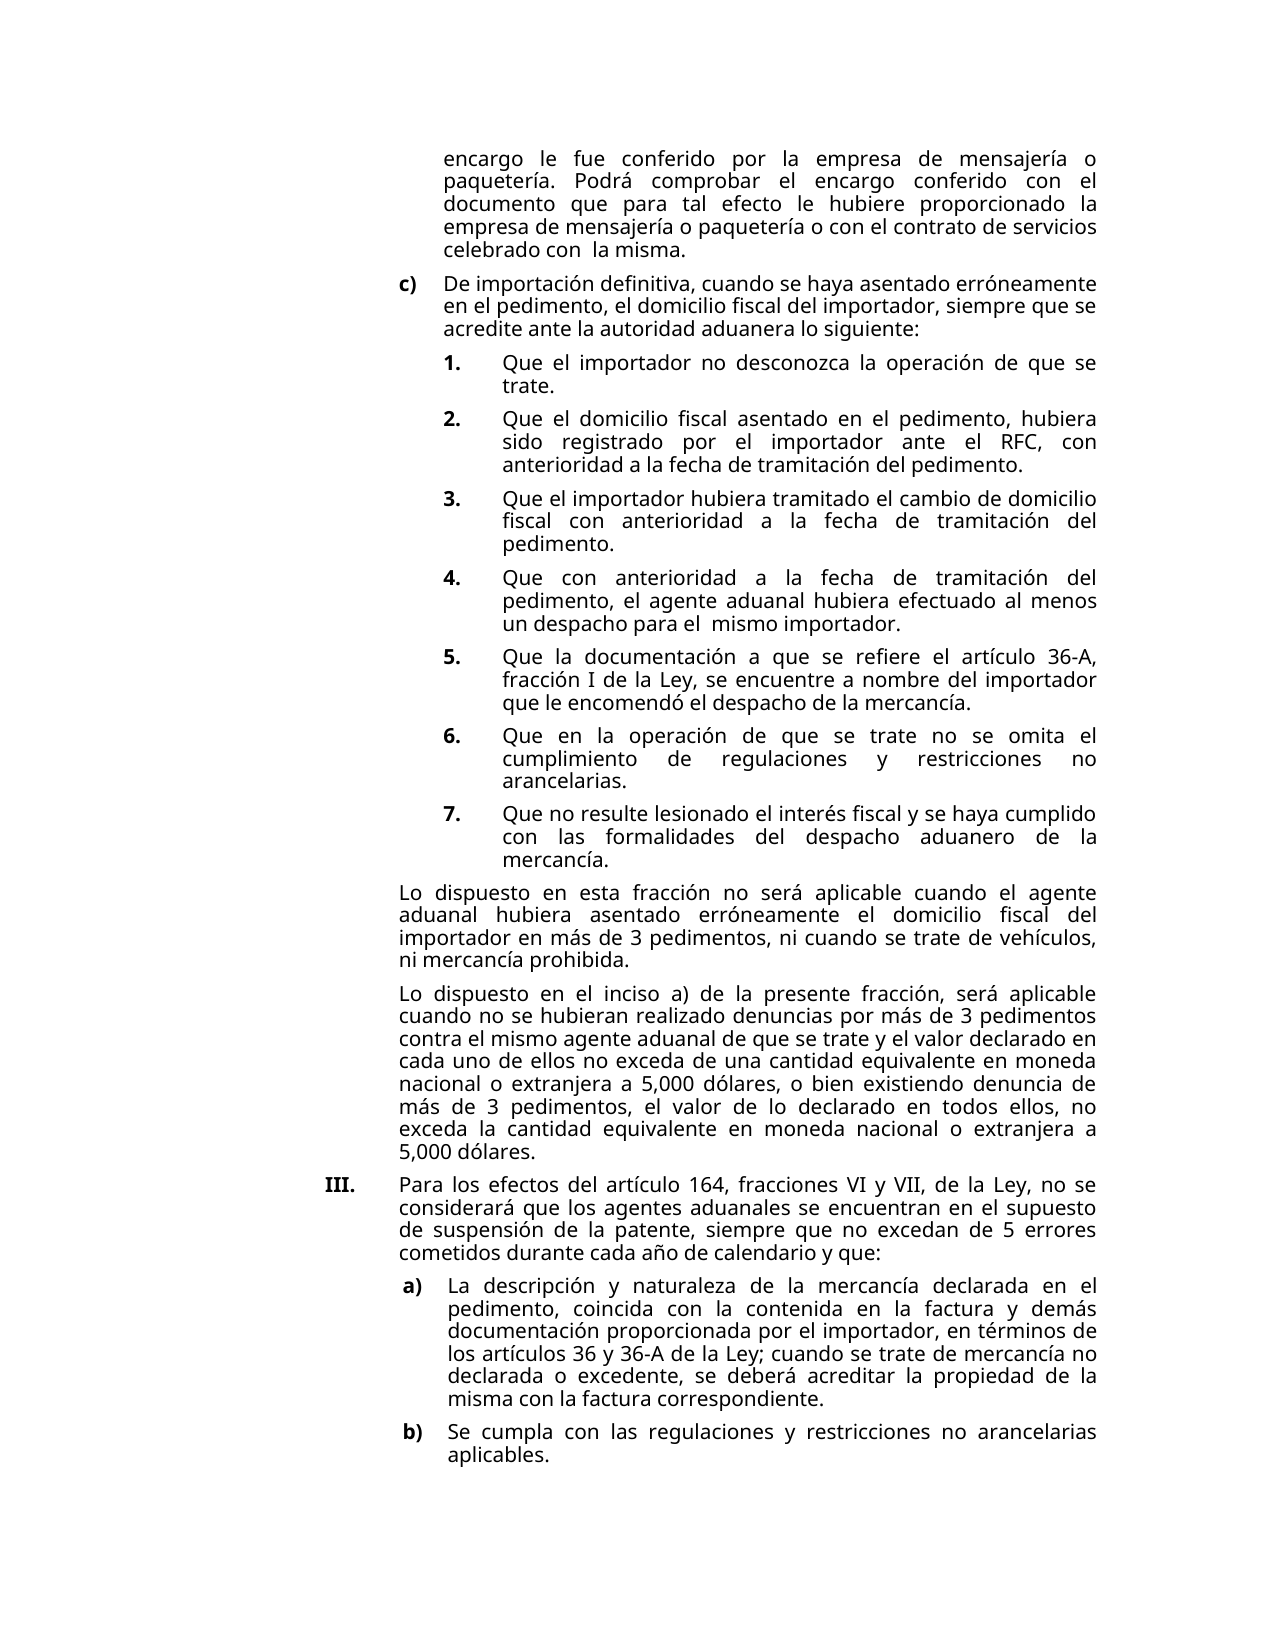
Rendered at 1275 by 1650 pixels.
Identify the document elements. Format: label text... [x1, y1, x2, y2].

text 1. Que el importador no desconozca la operación de que se trate. [443, 352, 1098, 398]
text a) La descripción y naturaleza de la mercancía declarada en el pedimento, coincida con la contenida en la factura y demás documentación proporcionada por el importador, en términos de los artículos 36 y 36-A de la Ley; cuando se trate de mercancía no declarada o excedente, se deberá acreditar la propiedad de la misma con la factura correspondiente. [402, 1275, 1098, 1411]
text Lo dispuesto en el inciso a) de la presente fracción, será aplicable cuando no se hubieran realizado denuncias por más de 3 pedimentos contra el mismo agente aduanal de que se trate y el valor declarado en cada uno de ellos no exceda de una cantidad equivalente en moneda nacional o extranjera a 5,000 dólares, o bien existiendo denuncia de más de 3 pedimentos, el valor de lo declarado en todos ellos, no exceda la cantidad equivalente en moneda nacional o extranjera a 5,000 dólares. [399, 983, 1098, 1164]
text 6. Que en la operación de que se trate no se omita el cumplimiento de regulaciones y restricciones no arancelarias. [443, 725, 1098, 793]
text 2. Que el domicilio fiscal asentado en el pedimento, hubiera sido registrado por el importador ante el RFC, con anterioridad a la fecha de tramitación del pedimento. [443, 408, 1098, 477]
text 3. Que el importador hubiera tramitado el cambio de domicilio fiscal con anterioridad a la fecha de tramitación del pedimento. [443, 488, 1098, 556]
text III. Para los efectos del artículo 164, fracciones VI y VII, de la Ley, no se considerará que los agentes aduanales se encuentran en el supuesto de suspensión de la patente, siempre que no excedan de 5 errores cometidos durante cada año de calendario y que: [325, 1174, 1098, 1265]
text 4. Que con anterioridad a la fecha de tramitación del pedimento, el agente aduanal hubiera efectuado al menos un despacho para el mismo importador. [443, 567, 1098, 636]
text c) De importación definitiva, cuando se haya asentado erróneamente en el pedimento, el domicilio fiscal del importador, siempre que se acredite ante la autoridad aduanera lo siguiente: [399, 273, 1098, 341]
text 7. Que no resulte lesionado el interés fiscal y se haya cumplido con las formalidades del despacho aduanero de la mercancía. [443, 804, 1098, 872]
text Lo dispuesto en esta fracción no será aplicable cuando el agente aduanal hubiera asentado erróneamente el domicilio fiscal del importador en más de 3 pedimentos, ni cuando se trate de vehículos, ni mercancía prohibida. [399, 882, 1098, 972]
text b) Se cumpla con las regulaciones y restricciones no arancelarias aplicables. [402, 1421, 1098, 1467]
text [399, 148, 1098, 262]
text 5. Que la documentación a que se refiere el artículo 36-A, fracción I de la Ley, se encuentre a nombre del importador que le encomendó el despacho de la mercancía. [443, 646, 1098, 715]
